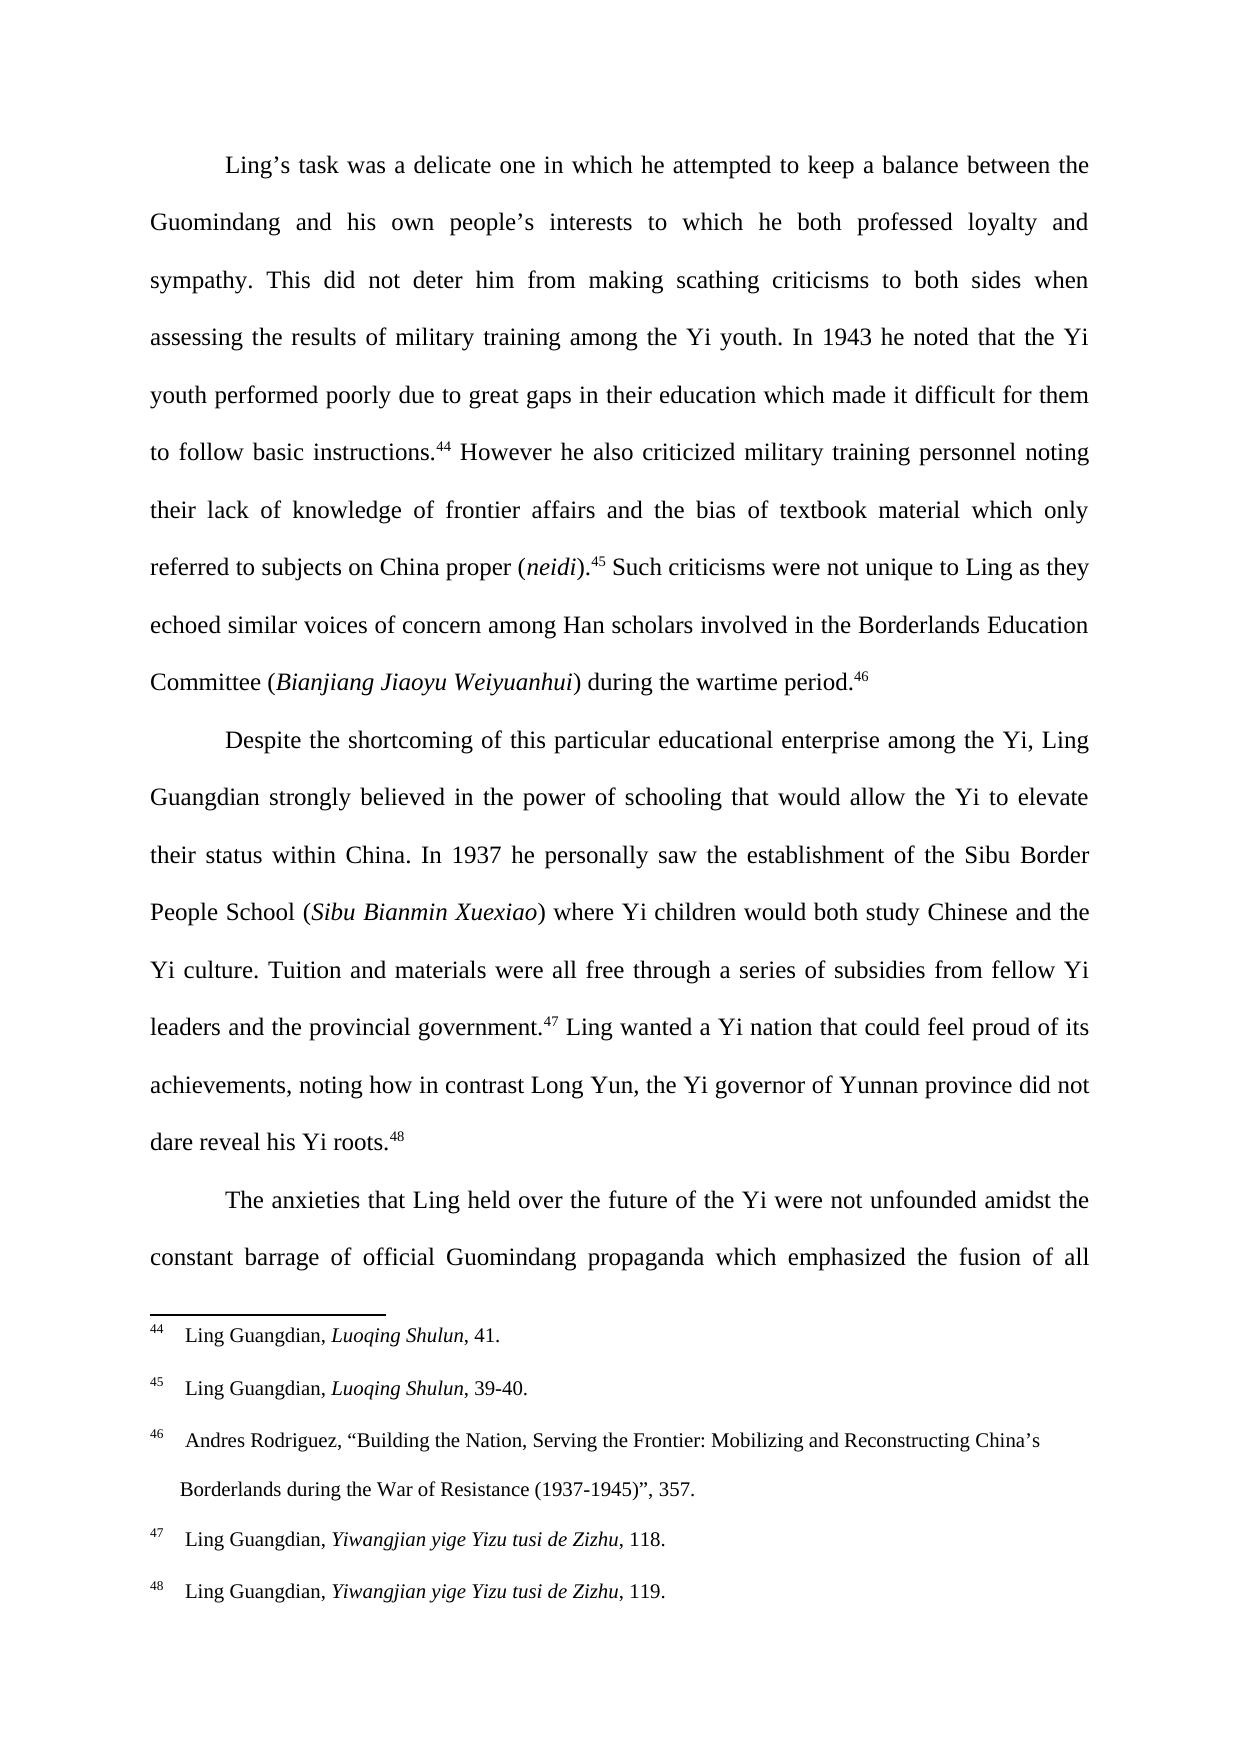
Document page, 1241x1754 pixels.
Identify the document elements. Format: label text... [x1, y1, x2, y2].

text Despite the shortcoming of this particular educational enterprise among the Yi, Ling Guangdian strongly believed in the power of schooling that would allow the Yi to elevate their status within China. In 1937 he personally saw the establishment of the Sibu Border People School (Sibu Bianmin Xuexiao) where Yi children would both study Chinese and the Yi culture. Tuition and materials were all free through a series of subsidies from fellow Yi leaders and the provincial government. Ling wanted a Yi nation that could feel proud of its achievements, noting how in contrast Long Yun, the Yi governor of Yunnan province did not dare reveal his Yi roots. [150, 725, 1090, 1156]
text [150, 1185, 1090, 1271]
text Ling’s task was a delicate one in which he attempted to keep a balance between the Guomindang and his own people’s interests to which he both professed loyalty and sympathy. This did not deter him from making scathing criticisms to both sides when assessing the results of military training among the Yi youth. In 1943 he noted that the Yi youth performed poorly due to great gaps in their education which made it difficult for them to follow basic instructions. However he also criticized military training personnel noting their lack of knowledge of frontier affairs and the bias of textbook material which only referred to subjects on China proper (neidi). Such criticisms were not unique to Ling as they echoed similar voices of concern among Han scholars involved in the Borderlands Education Committee (Bianjiang Jiaoyu Weiyuanhui) during the wartime period. [150, 150, 1090, 696]
